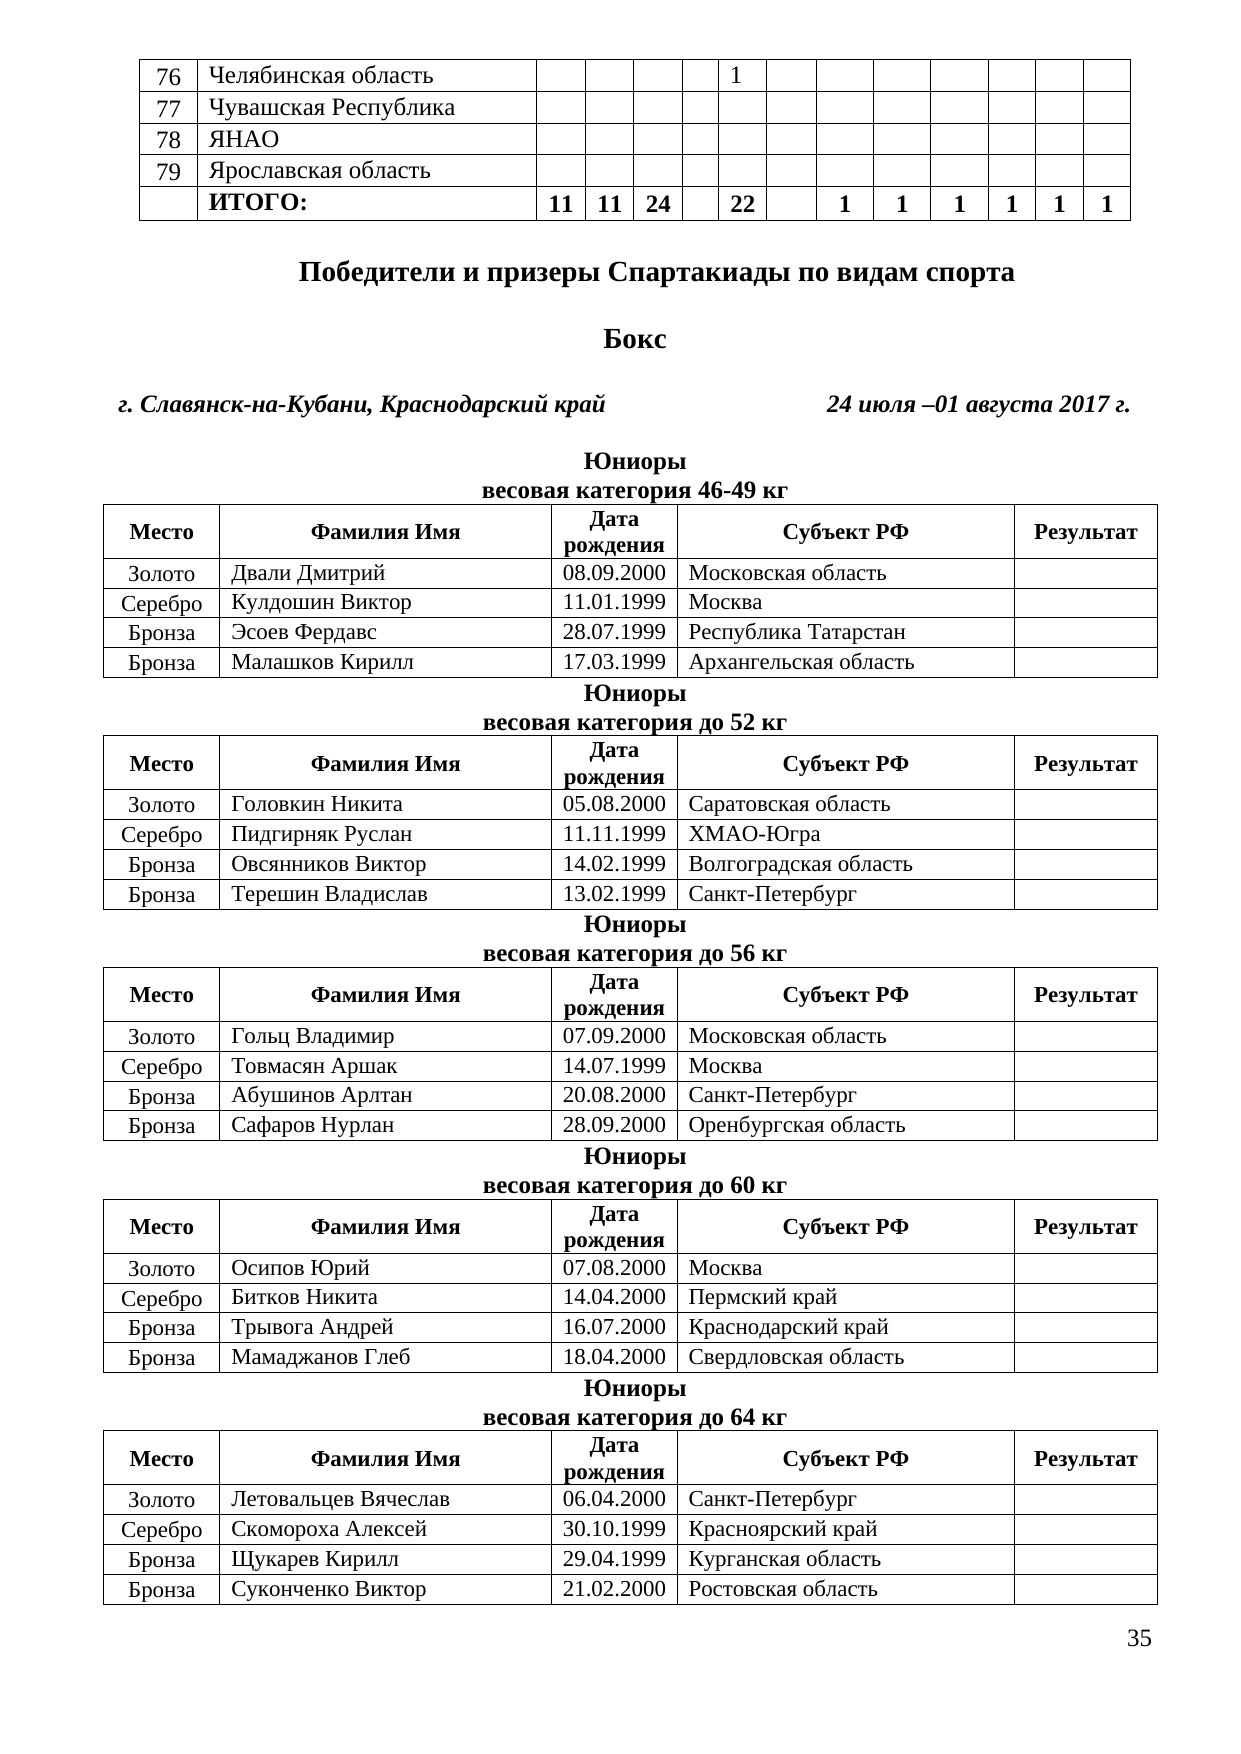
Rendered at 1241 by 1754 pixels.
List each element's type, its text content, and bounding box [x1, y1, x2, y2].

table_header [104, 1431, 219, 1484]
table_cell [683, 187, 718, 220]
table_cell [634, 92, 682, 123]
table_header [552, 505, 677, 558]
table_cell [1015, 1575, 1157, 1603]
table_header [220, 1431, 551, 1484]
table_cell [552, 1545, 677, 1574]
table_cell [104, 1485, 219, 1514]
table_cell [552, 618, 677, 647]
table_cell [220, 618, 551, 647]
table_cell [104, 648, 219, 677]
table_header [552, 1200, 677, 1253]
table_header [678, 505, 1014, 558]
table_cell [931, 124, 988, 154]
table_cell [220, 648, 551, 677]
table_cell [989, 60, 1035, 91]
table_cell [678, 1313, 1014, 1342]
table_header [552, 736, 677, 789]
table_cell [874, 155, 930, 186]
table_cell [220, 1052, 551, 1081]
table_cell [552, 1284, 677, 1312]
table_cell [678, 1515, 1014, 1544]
text весовая категория до 56 кг [118, 938, 1152, 967]
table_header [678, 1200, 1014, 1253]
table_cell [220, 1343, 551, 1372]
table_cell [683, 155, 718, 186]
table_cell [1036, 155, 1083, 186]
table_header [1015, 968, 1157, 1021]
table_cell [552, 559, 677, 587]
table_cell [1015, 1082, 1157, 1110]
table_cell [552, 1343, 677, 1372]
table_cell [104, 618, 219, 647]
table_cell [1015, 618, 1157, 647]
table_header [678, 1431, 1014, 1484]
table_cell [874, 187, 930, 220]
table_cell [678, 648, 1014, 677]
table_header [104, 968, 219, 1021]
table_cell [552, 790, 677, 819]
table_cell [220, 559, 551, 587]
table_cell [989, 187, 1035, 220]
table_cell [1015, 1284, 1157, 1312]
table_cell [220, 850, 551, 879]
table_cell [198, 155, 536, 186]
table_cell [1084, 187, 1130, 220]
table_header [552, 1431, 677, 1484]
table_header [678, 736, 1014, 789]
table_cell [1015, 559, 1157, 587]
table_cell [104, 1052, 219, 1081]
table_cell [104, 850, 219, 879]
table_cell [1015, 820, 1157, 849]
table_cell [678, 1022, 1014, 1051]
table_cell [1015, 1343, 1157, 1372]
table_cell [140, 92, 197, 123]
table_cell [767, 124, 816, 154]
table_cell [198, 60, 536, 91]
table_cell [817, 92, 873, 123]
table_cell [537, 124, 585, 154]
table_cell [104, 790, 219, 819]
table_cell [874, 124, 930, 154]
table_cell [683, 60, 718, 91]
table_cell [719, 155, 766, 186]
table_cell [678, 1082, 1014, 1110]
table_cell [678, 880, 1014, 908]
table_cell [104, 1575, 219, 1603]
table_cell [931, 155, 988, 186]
text г. Славянск-на-Кубани, Краснодарский край 24 июля –01 августа 2017 г. [118, 389, 1152, 417]
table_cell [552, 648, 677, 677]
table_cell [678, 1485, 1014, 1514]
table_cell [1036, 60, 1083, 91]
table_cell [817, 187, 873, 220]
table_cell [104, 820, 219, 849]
text весовая категория до 64 кг [118, 1402, 1152, 1430]
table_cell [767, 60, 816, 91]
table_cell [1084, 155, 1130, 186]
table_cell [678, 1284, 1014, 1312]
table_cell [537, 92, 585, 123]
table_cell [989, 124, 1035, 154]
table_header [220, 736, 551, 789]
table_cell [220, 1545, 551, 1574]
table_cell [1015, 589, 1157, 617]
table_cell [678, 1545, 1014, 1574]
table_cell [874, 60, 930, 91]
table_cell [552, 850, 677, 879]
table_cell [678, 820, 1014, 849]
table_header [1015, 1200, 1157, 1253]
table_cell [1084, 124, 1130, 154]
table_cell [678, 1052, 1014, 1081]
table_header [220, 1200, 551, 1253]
text Юниоры [118, 678, 1152, 707]
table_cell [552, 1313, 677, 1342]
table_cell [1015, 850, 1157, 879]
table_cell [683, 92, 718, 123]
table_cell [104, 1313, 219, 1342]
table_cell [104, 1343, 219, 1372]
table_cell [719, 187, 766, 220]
text весовая категория до 52 кг [118, 707, 1152, 735]
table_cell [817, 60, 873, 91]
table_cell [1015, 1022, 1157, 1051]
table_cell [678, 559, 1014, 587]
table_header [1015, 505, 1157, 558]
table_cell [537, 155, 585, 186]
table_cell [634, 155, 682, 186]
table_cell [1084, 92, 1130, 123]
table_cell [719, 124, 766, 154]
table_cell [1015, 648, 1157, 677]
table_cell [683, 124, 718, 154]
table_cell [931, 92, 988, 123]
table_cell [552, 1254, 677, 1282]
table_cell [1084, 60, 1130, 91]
text Юниоры [118, 1141, 1152, 1170]
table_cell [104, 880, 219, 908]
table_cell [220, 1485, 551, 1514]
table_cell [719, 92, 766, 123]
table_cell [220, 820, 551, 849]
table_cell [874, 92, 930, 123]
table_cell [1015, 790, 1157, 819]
text весовая категория до 60 кг [118, 1170, 1152, 1199]
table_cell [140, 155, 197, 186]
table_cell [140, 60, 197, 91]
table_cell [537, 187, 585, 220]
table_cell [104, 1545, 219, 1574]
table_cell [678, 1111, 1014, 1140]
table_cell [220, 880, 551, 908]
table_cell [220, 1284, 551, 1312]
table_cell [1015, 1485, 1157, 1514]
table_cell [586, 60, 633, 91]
text Победители и призеры Спартакиады по видам спорта [118, 254, 1152, 288]
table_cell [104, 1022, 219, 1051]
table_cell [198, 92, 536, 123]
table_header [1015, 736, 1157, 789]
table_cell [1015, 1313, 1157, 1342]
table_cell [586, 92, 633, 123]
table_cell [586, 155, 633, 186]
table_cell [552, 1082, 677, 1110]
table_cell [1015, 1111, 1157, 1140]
text Бокс [118, 322, 1152, 355]
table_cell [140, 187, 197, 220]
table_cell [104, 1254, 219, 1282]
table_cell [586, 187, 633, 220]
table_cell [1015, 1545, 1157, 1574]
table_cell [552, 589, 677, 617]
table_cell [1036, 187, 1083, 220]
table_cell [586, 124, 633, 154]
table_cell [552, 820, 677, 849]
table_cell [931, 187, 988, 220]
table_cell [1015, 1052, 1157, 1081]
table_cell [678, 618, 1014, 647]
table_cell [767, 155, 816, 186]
text Юниоры [118, 1373, 1152, 1402]
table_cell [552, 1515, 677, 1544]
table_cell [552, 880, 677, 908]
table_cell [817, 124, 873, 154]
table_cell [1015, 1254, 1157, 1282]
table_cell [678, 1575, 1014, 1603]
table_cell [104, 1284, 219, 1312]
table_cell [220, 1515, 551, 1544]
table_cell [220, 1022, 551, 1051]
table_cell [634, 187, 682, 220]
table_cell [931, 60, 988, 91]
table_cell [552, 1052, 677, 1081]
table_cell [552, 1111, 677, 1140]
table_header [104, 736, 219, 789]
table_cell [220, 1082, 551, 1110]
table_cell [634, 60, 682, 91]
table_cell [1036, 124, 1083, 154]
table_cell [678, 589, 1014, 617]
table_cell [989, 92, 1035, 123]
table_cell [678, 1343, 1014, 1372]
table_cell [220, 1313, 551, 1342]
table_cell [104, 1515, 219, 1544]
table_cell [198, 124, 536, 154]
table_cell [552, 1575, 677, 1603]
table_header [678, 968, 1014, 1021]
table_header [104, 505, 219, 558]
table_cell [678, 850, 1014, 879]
text Юниоры [118, 446, 1152, 475]
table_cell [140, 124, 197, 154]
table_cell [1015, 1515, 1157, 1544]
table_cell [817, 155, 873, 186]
text Юниоры [118, 910, 1152, 938]
text весовая категория 46-49 кг [118, 475, 1152, 504]
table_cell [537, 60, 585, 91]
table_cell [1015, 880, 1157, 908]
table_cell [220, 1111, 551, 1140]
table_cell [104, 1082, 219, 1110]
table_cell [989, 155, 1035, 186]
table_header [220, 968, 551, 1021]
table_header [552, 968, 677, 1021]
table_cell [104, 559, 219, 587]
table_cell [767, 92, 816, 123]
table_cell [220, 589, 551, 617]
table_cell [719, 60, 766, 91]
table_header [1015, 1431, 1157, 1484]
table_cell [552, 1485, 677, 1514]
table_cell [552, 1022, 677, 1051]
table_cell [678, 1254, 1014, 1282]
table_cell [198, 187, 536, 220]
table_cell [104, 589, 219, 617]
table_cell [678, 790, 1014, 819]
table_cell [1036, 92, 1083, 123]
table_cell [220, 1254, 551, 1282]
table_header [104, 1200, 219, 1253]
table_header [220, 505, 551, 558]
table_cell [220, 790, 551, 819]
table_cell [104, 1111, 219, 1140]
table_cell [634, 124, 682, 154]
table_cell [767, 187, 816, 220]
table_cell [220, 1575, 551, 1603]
